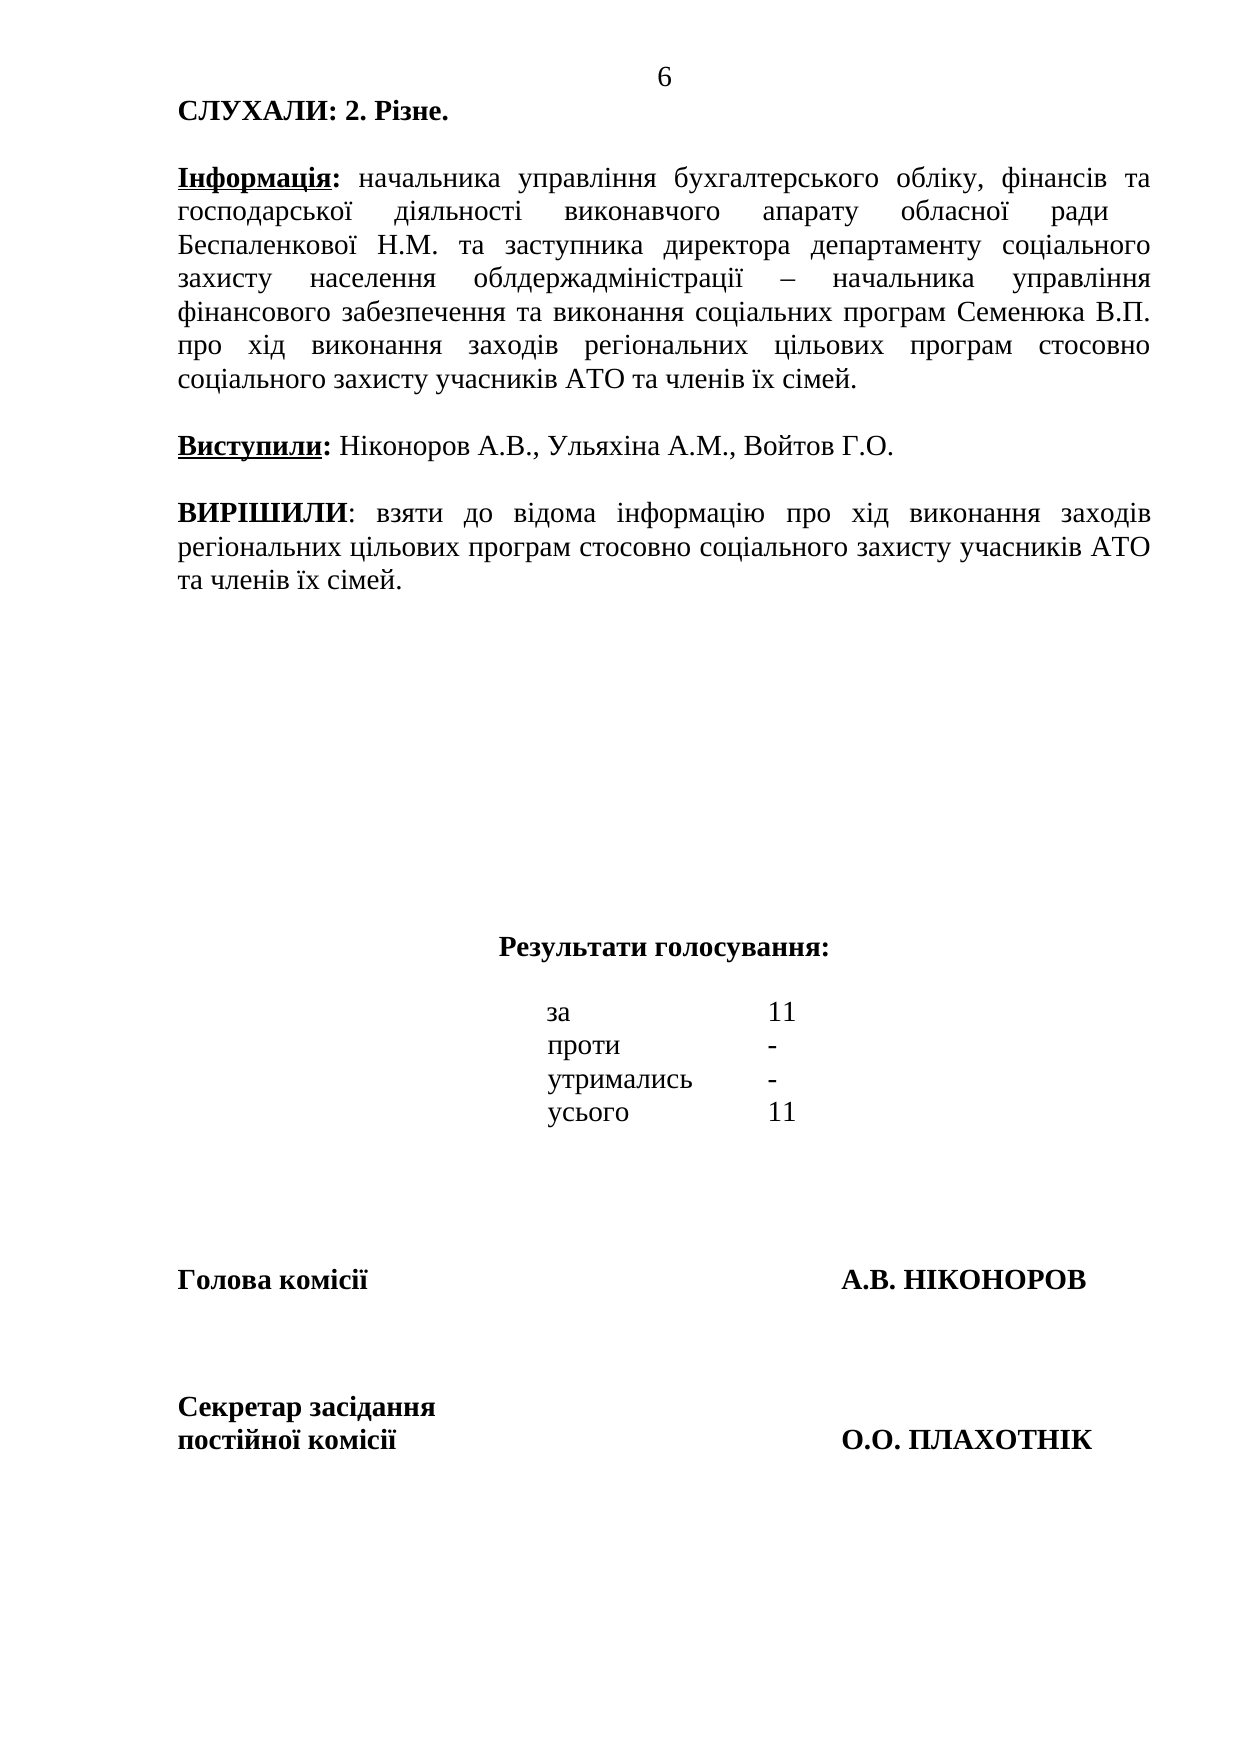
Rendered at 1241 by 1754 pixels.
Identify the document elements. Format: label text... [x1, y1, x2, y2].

text постійної комісії О.О. ПЛАХОТНІК [177, 1422, 1152, 1456]
text за 11 [472, 994, 1152, 1027]
text Інформація: начальника управління бухгалтерського обліку, фінансів та господарської діяльності виконавчого апарату обласної ради Беспаленкової Н.М. та заступника директора департаменту соціального захисту населення облдержадміністрації – начальника управління фінансового забезпечення та виконання соціальних програм Семенюка В.П. про хід виконання заходів регіональних цільових програм стосовно соціального захисту учасників АТО та членів їх сімей. [177, 160, 1152, 394]
subtitle ВИРІШИЛИ: взяти до відома інформацію про хід виконання заходів регіональних цільових програм стосовно соціального захисту учасників АТО та членів їх сімей. [177, 495, 1152, 596]
text Виступили: Ніконоров А.В., Ульяхіна А.М., Войтов Г.О. [177, 428, 1152, 462]
text утримались - [472, 1061, 1152, 1094]
text проти - [472, 1027, 1152, 1061]
text Голова комісії А.В. НІКОНОРОВ [177, 1262, 1152, 1296]
text усього 11 [472, 1094, 1152, 1128]
text Секретар засідання [177, 1389, 1152, 1422]
text Результати голосування: [177, 931, 1152, 962]
text СЛУХАЛИ: 2. Різне. [374, 93, 1152, 126]
